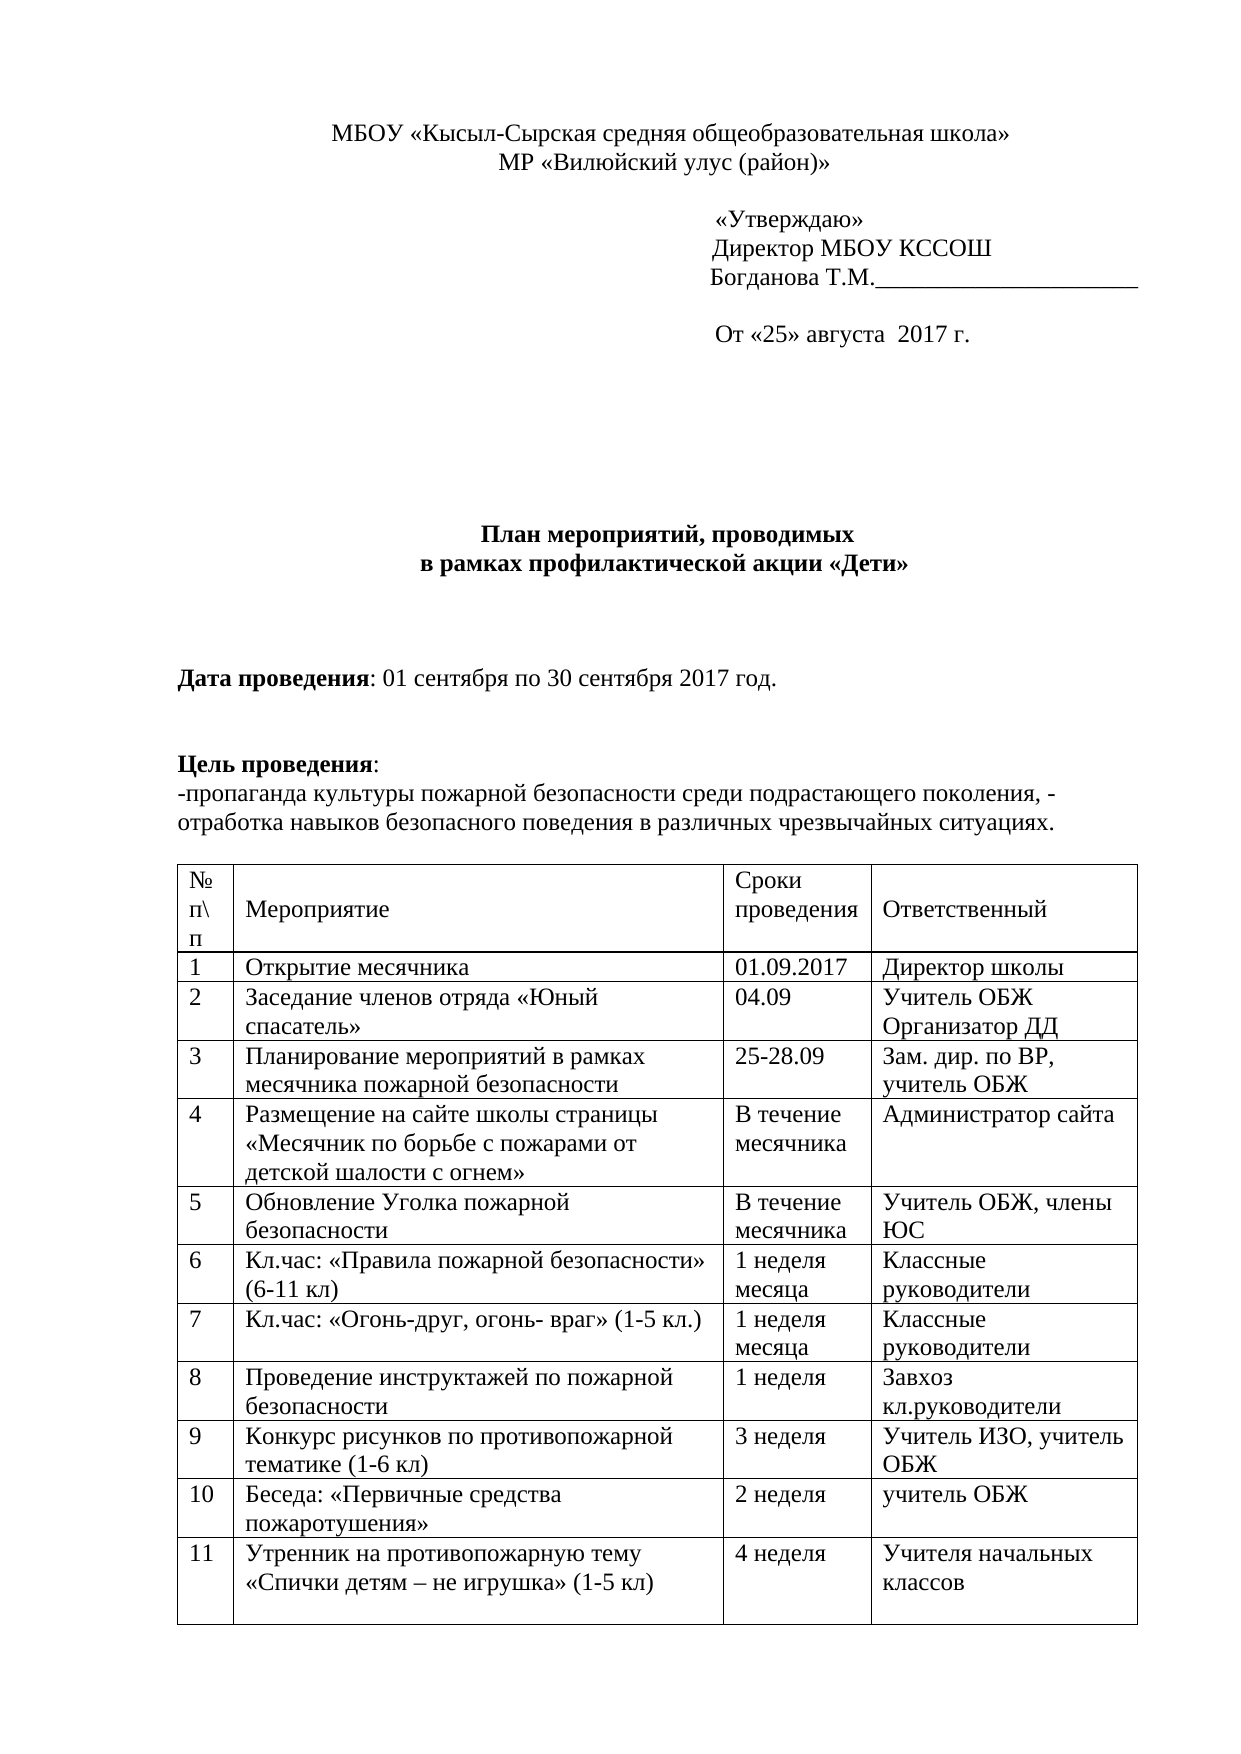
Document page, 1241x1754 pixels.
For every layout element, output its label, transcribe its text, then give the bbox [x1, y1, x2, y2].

table_cell Завхоз кл.руководители [872, 1362, 1137, 1420]
table_cell 25-28.09 [724, 1041, 871, 1098]
table_cell Размещение на сайте школы страницы «Месячник по борьбе с пожарами от детской шалости с огнем» [234, 1099, 723, 1186]
table_cell 3 [178, 1041, 233, 1098]
table_cell В течение месячника [724, 1099, 871, 1186]
text От «25» августа 2017 г. [177, 319, 1152, 347]
table_cell 1 неделя месяца [724, 1304, 871, 1361]
table_cell 01.09.2017 [724, 953, 871, 981]
table_cell Конкурс рисунков по противопожарной тематике (1-6 кл) [234, 1421, 723, 1478]
table_cell 4 неделя [724, 1538, 871, 1624]
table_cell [234, 1538, 723, 1624]
table_cell 1 неделя месяца [724, 1245, 871, 1303]
table_cell Проведение инструктажей по пожарной безопасности [234, 1362, 723, 1420]
table_cell 2 [178, 982, 233, 1040]
table_cell Обновление Уголка пожарной безопасности [234, 1187, 723, 1244]
table_cell 6 [178, 1245, 233, 1303]
table_cell Кл.час: «Правила пожарной безопасности» (6-11 кл) [234, 1245, 723, 1303]
table_cell Учитель ОБЖ, члены ЮС [872, 1187, 1137, 1244]
table_cell 3 неделя [724, 1421, 871, 1478]
text Дата проведения: 01 сентября по 30 сентября 2017 год. [177, 663, 1152, 692]
table_cell Учитель ОБЖ Организатор ДД [872, 982, 1137, 1040]
table_cell Открытие месячника [234, 953, 723, 981]
text МБОУ «Кысыл-Сырская средняя общеобразовательная школа» [177, 118, 1152, 147]
table_cell 1 [178, 953, 233, 981]
text Директор МБОУ КССОШ [177, 233, 1152, 262]
table_cell 9 [178, 1421, 233, 1478]
table_cell 11 [178, 1538, 233, 1624]
table_cell Заседание членов отряда «Юный спасатель» [234, 982, 723, 1040]
table_cell 7 [178, 1304, 233, 1361]
text -пропаганда культуры пожарной безопасности среди подрастающего поколения, -отработка навыков безопасного поведения в различных чрезвычайных ситуациях. [177, 778, 1152, 835]
table_header Мероприятие [234, 865, 723, 951]
table_cell Учитель ИЗО, учитель ОБЖ [872, 1421, 1137, 1478]
table_cell Беседа: «Первичные средства пожаротушения» [234, 1479, 723, 1537]
table_cell 2 неделя [724, 1479, 871, 1537]
table_cell учитель ОБЖ [872, 1479, 1137, 1537]
table_cell Кл.час: «Огонь-друг, огонь- враг» (1-5 кл.) [234, 1304, 723, 1361]
table_cell 04.09 [724, 982, 871, 1040]
text «Утверждаю» [177, 204, 1152, 233]
table_header Ответственный [872, 865, 1137, 951]
table_cell Классные руководители [872, 1245, 1137, 1303]
text в рамках профилактической акции «Дети» [177, 548, 1152, 577]
table_header № п\п [178, 865, 233, 951]
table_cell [872, 1538, 1137, 1624]
table_cell В течение месячника [724, 1187, 871, 1244]
table_cell 4 [178, 1099, 233, 1186]
table_cell Классные руководители [872, 1304, 1137, 1361]
table_cell Зам. дир. по ВР, учитель ОБЖ [872, 1041, 1137, 1098]
text МР «Вилюйский улус (район)» [177, 147, 1152, 176]
table_cell Директор школы [872, 953, 1137, 981]
table_cell Планирование мероприятий в рамках месячника пожарной безопасности [234, 1041, 723, 1098]
table_cell 8 [178, 1362, 233, 1420]
text Цель проведения: [177, 749, 1152, 778]
table_cell 1 неделя [724, 1362, 871, 1420]
table_cell 10 [178, 1479, 233, 1537]
table_cell 5 [178, 1187, 233, 1244]
text Богданова Т.М._____________________ [177, 262, 1152, 291]
text План мероприятий, проводимых [177, 519, 1152, 548]
table_cell Администратор сайта [872, 1099, 1137, 1186]
table_header Сроки проведения [724, 865, 871, 951]
